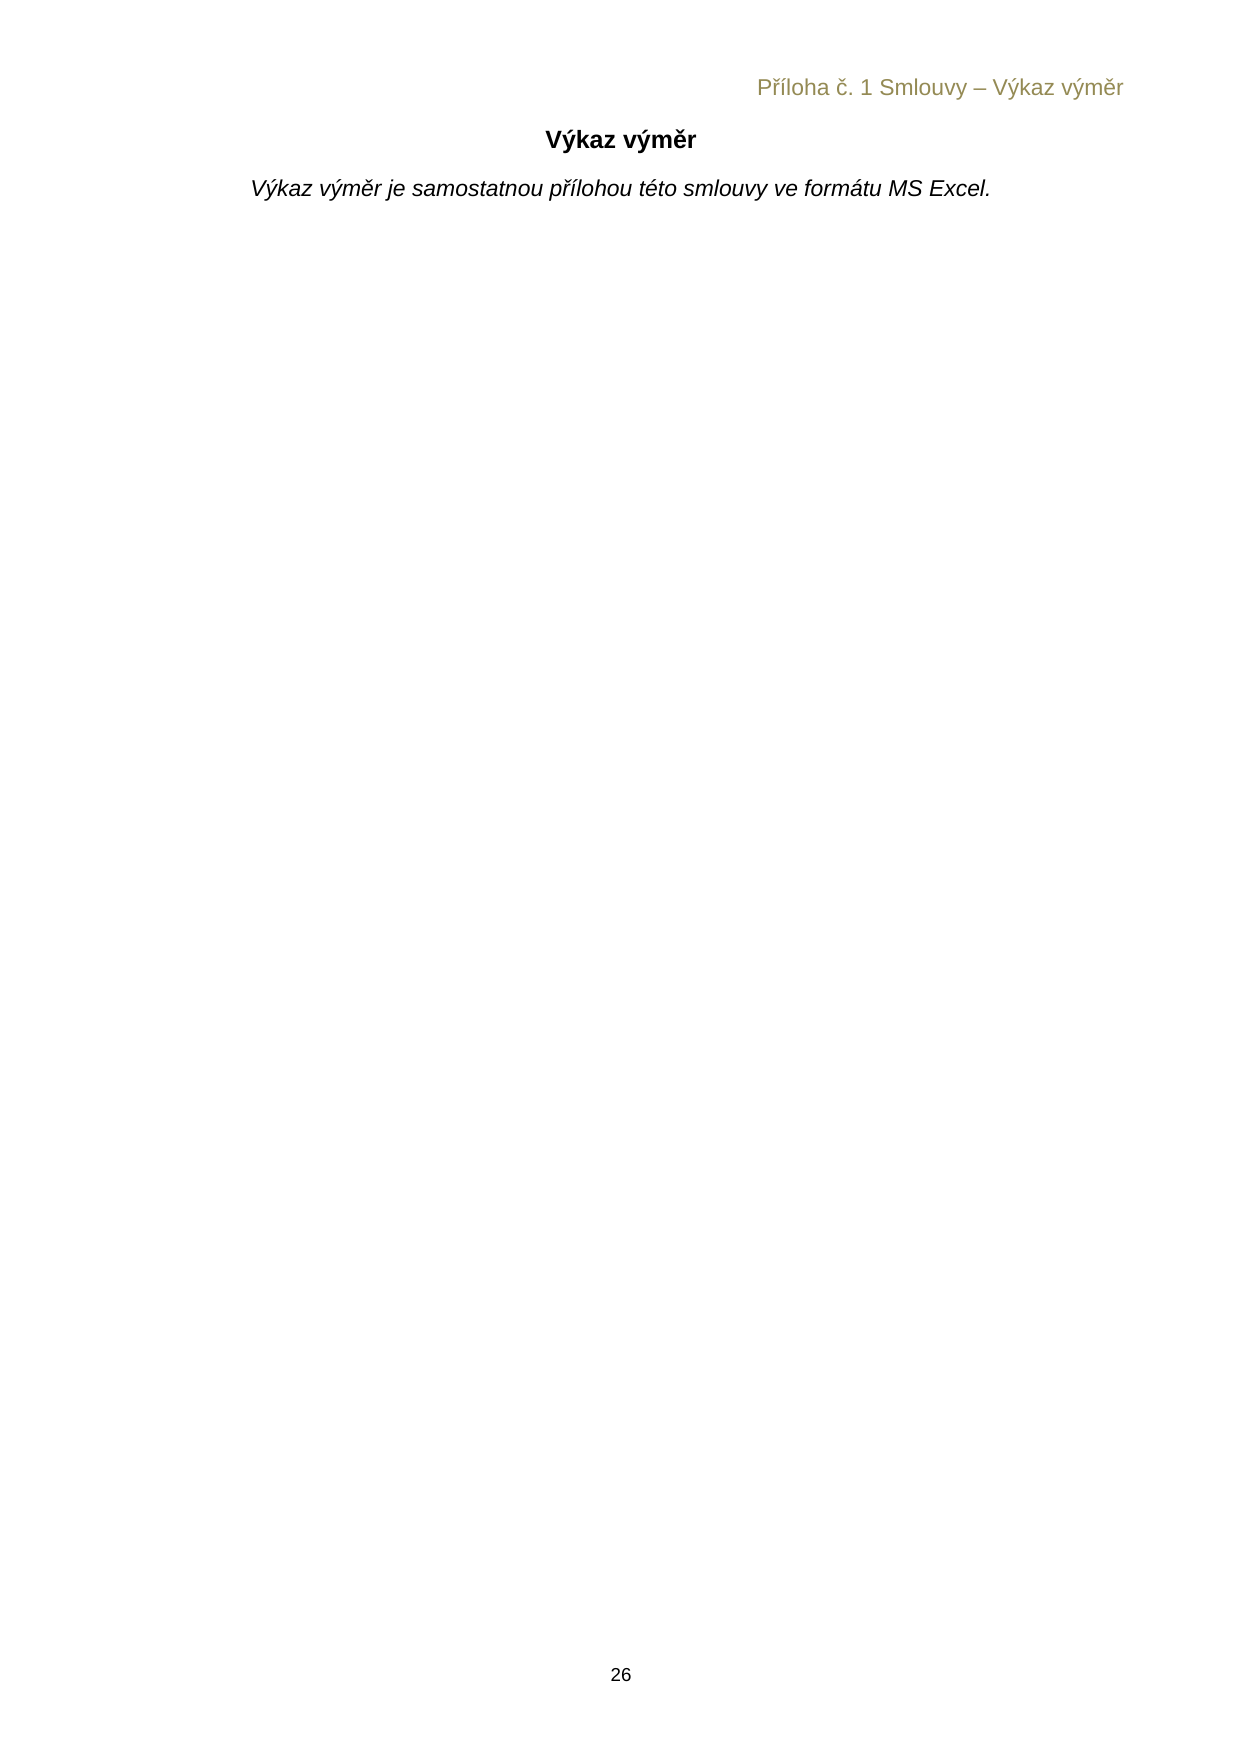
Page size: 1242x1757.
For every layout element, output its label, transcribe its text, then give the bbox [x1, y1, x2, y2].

subtitle Výkaz výměr [118, 118, 1123, 153]
text Výkaz výměr je samostatnou přílohou této smlouvy ve formátu MS Excel. [118, 166, 1126, 201]
